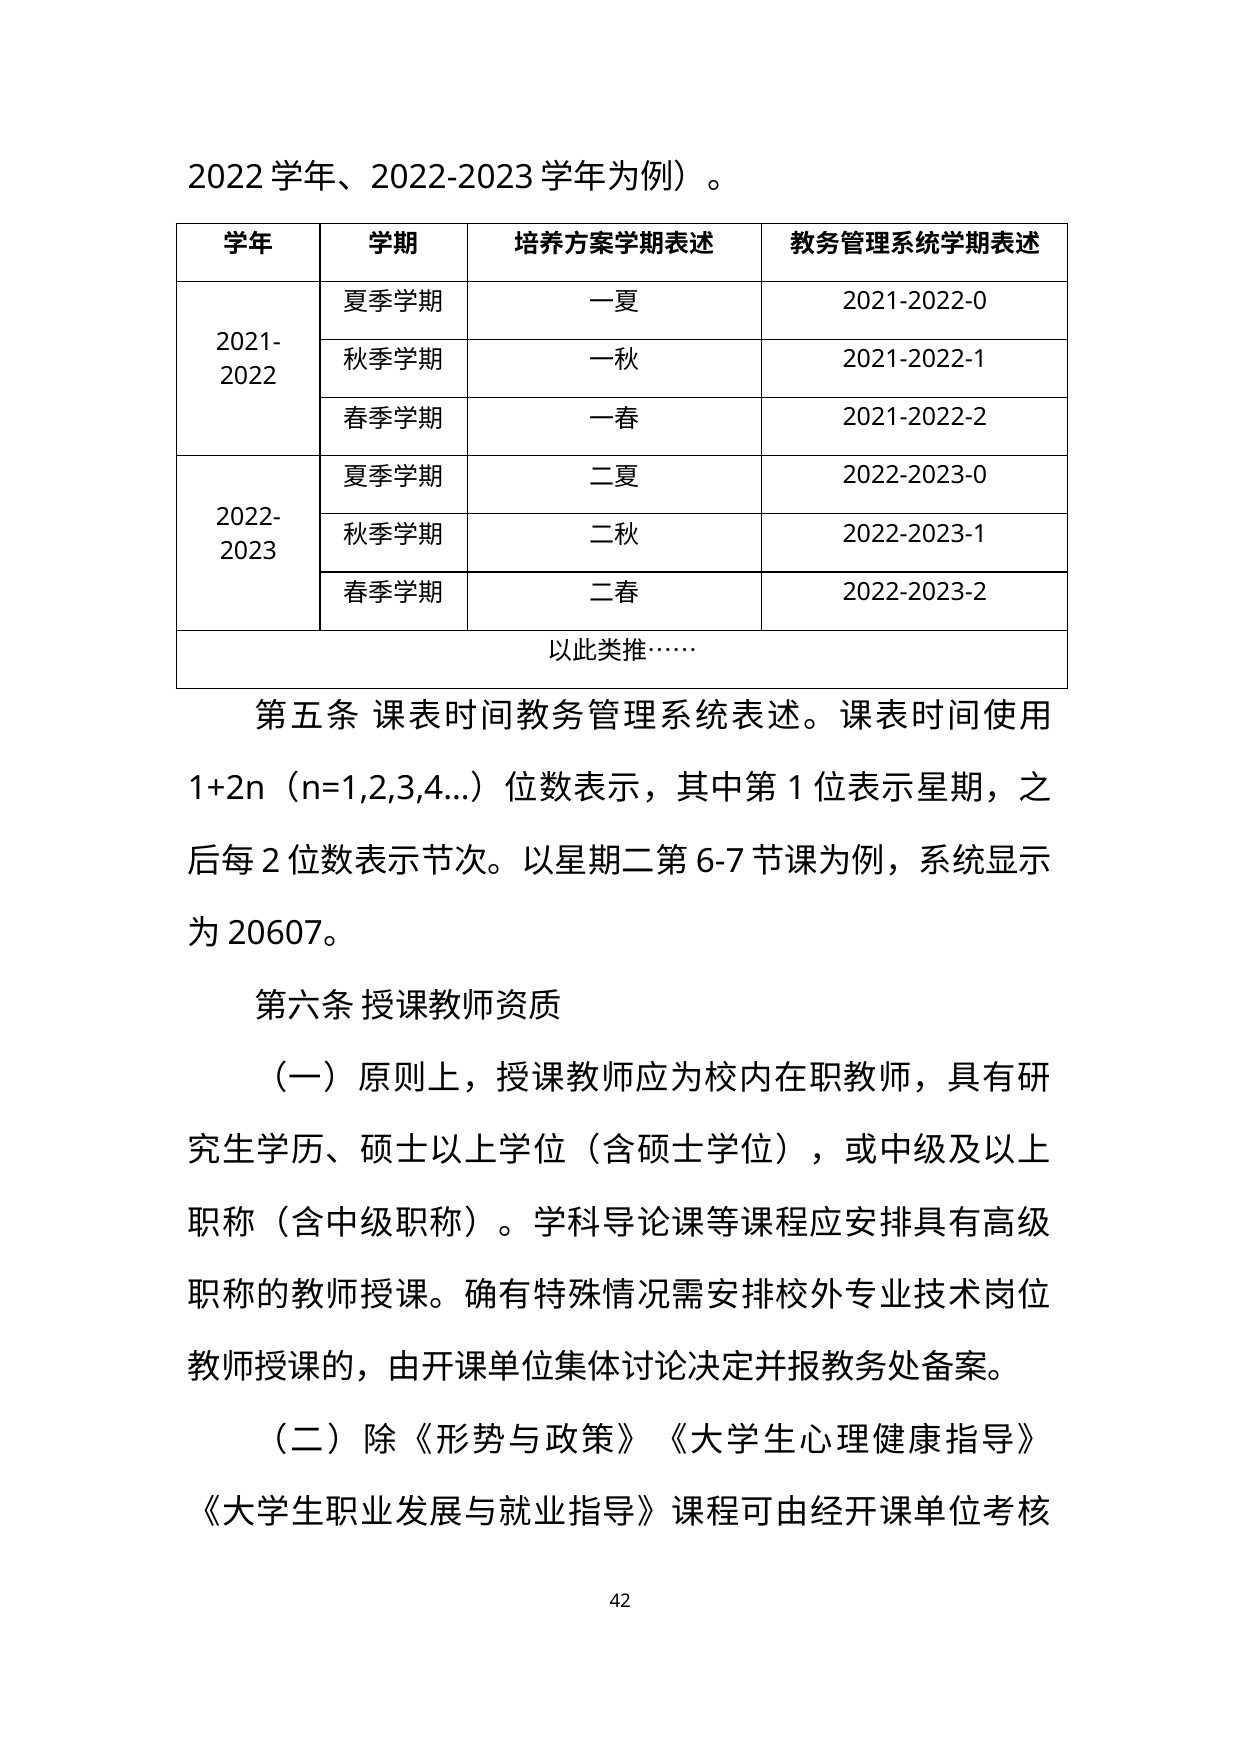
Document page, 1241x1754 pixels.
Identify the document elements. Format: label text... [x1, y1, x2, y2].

table_cell 春季学期 [321, 573, 467, 629]
table_header 教务管理系统学期表述 [762, 224, 1067, 281]
table_header 学期 [321, 224, 467, 281]
table_cell 2021-2022-1 [762, 340, 1067, 397]
table_header 学年 [177, 224, 319, 281]
table_cell 2022-2023-0 [762, 456, 1067, 513]
table_cell 春季学期 [321, 398, 467, 455]
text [187, 1412, 1053, 1533]
table_cell 夏季学期 [321, 456, 467, 513]
table_header 培养方案学期表述 [468, 224, 761, 281]
table_cell 二秋 [468, 514, 761, 571]
table_cell 一秋 [468, 340, 761, 397]
table_cell 2022-2023-1 [762, 514, 1067, 571]
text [187, 150, 1053, 198]
table_cell 二夏 [468, 456, 761, 513]
table_cell 2022-2023 [177, 456, 319, 629]
text 第六条 授课教师资质 [187, 978, 1053, 1027]
table_cell 秋季学期 [321, 340, 467, 397]
table_cell 一夏 [468, 282, 761, 339]
table_cell 2021-2022-0 [762, 282, 1067, 339]
text （一）原则上，授课教师应为校内在职教师，具有研究生学历、硕士以上学位（含硕士学位），或中级及以上职称（含中级职称）。学科导论课等课程应安排具有高级职称的教师授课。确有特殊情况需安排校外专业技术岗位教师授课的，由开课单位集体讨论决定并报教务处备案。 [187, 1051, 1053, 1388]
table_cell 秋季学期 [321, 514, 467, 571]
table_cell 2022-2023-2 [762, 573, 1067, 629]
table_cell 2021-2022-2 [762, 398, 1067, 455]
table_cell 一春 [468, 398, 761, 455]
table_cell 以此类推…… [177, 631, 1067, 688]
table_cell 夏季学期 [321, 282, 467, 339]
table_cell 2021-2022 [177, 282, 319, 455]
text 第五条 课表时间教务管理系统表述。课表时间使用1+2n（n=1,2,3,4…）位数表示，其中第1位表示星期，之后每2位数表示节次。以星期二第6-7节课为例，系统显示为20607。 [187, 689, 1053, 954]
table_cell 二春 [468, 573, 761, 629]
